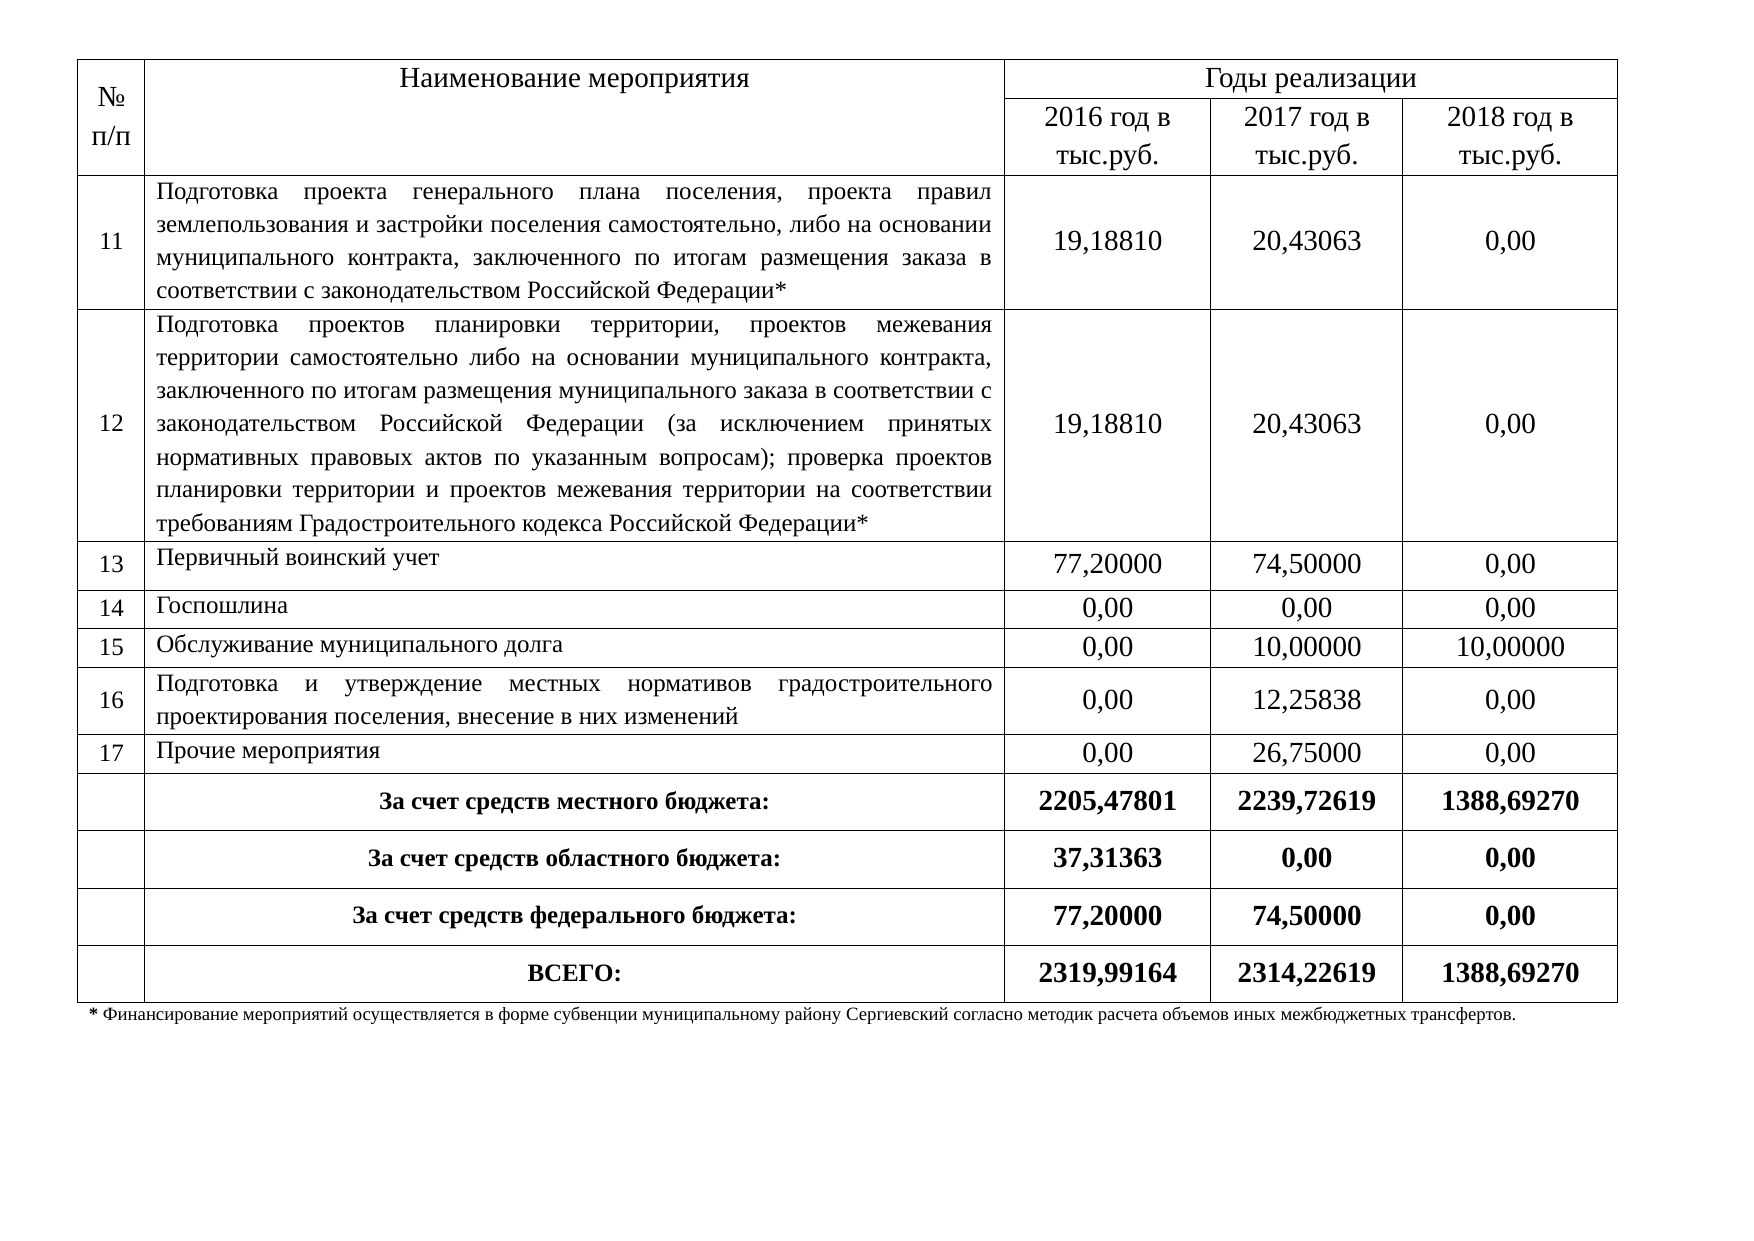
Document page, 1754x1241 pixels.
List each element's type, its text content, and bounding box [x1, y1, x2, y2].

text * Финансирование мероприятий осуществляется в форме субвенции муниципальному району Сергиевский согласно методик расчета объемов иных межбюджетных трансфертов. [89, 1003, 1636, 1025]
table_cell 77,20000 [1005, 542, 1210, 589]
table_cell Подготовка проектов планировки территории, проектов межевания территории самостоятельно либо на основании муниципального контракта, заключенного по итогам размещения муниципального заказа в соответствии с законодательством Российской Федерации (за исключением принятых нормативных правовых актов по указанным вопросам); проверка проектов планировки территории и проектов межевания территории на соответствии требованиям Градостроительного кодекса Российской Федерации* [145, 310, 1004, 541]
table_cell За счет средств местного бюджета: [145, 774, 1004, 830]
table_cell 0,00 [1403, 668, 1617, 734]
table_header Наименование мероприятия [145, 60, 1004, 175]
table_cell 1388,69270 [1403, 946, 1617, 1002]
table_cell 11 [78, 176, 144, 308]
table_cell 0,00 [1005, 668, 1210, 734]
table_header Годы реализации [1005, 60, 1617, 98]
table_cell Первичный воинский учет [145, 542, 1004, 589]
table_cell За счет средств федерального бюджета: [145, 889, 1004, 945]
table_cell Подготовка и утверждение местных нормативов градостроительного проектирования поселения, внесение в них изменений [145, 668, 1004, 734]
table_cell 20,43063 [1211, 176, 1402, 308]
table_cell 2018 год в тыс.руб. [1403, 99, 1617, 175]
table_cell 2314,22619 [1211, 946, 1402, 1002]
table_cell 13 [78, 542, 144, 589]
table_cell 16 [78, 668, 144, 734]
table_cell 0,00 [1005, 629, 1210, 667]
table_cell 15 [78, 629, 144, 667]
table_cell 0,00 [1403, 735, 1617, 773]
table_cell 0,00 [1403, 591, 1617, 628]
table_cell 2016 год в тыс.руб. [1005, 99, 1210, 175]
table_cell 37,31363 [1005, 831, 1210, 888]
table_cell [78, 889, 144, 945]
table_cell 26,75000 [1211, 735, 1402, 773]
table_cell 0,00 [1211, 831, 1402, 888]
table_cell 0,00 [1403, 542, 1617, 589]
table_cell 0,00 [1403, 831, 1617, 888]
table_cell 12 [78, 310, 144, 541]
table_cell 0,00 [1403, 889, 1617, 945]
table_cell 74,50000 [1211, 542, 1402, 589]
table_cell 17 [78, 735, 144, 773]
table_cell Обслуживание муниципального долга [145, 629, 1004, 667]
table_cell [78, 831, 144, 888]
table_cell 10,00000 [1403, 629, 1617, 667]
table_cell 12,25838 [1211, 668, 1402, 734]
table_cell 0,00 [1403, 310, 1617, 541]
table_cell 74,50000 [1211, 889, 1402, 945]
table_cell 77,20000 [1005, 889, 1210, 945]
table_cell За счет средств областного бюджета: [145, 831, 1004, 888]
table_cell 2319,99164 [1005, 946, 1210, 1002]
table_cell 0,00 [1005, 591, 1210, 628]
table_cell 14 [78, 591, 144, 628]
table_cell 2205,47801 [1005, 774, 1210, 830]
table_cell Подготовка проекта генерального плана поселения, проекта правил землепользования и застройки поселения самостоятельно, либо на основании муниципального контракта, заключенного по итогам размещения заказа в соответствии с законодательством Российской Федерации* [145, 176, 1004, 308]
table_cell 0,00 [1211, 591, 1402, 628]
table_cell 2239,72619 [1211, 774, 1402, 830]
table_cell Прочие мероприятия [145, 735, 1004, 773]
table_cell 10,00000 [1211, 629, 1402, 667]
table_cell Госпошлина [145, 591, 1004, 628]
table_cell 0,00 [1403, 176, 1617, 308]
table_cell 0,00 [1005, 735, 1210, 773]
table_cell [78, 946, 144, 1002]
table_cell 19,18810 [1005, 310, 1210, 541]
table_cell 1388,69270 [1403, 774, 1617, 830]
table_cell 2017 год в тыс.руб. [1211, 99, 1402, 175]
table_cell 19,18810 [1005, 176, 1210, 308]
table_header № п/п [78, 60, 144, 175]
table_cell 20,43063 [1211, 310, 1402, 541]
table_cell ВСЕГО: [145, 946, 1004, 1002]
table_cell [78, 774, 144, 830]
